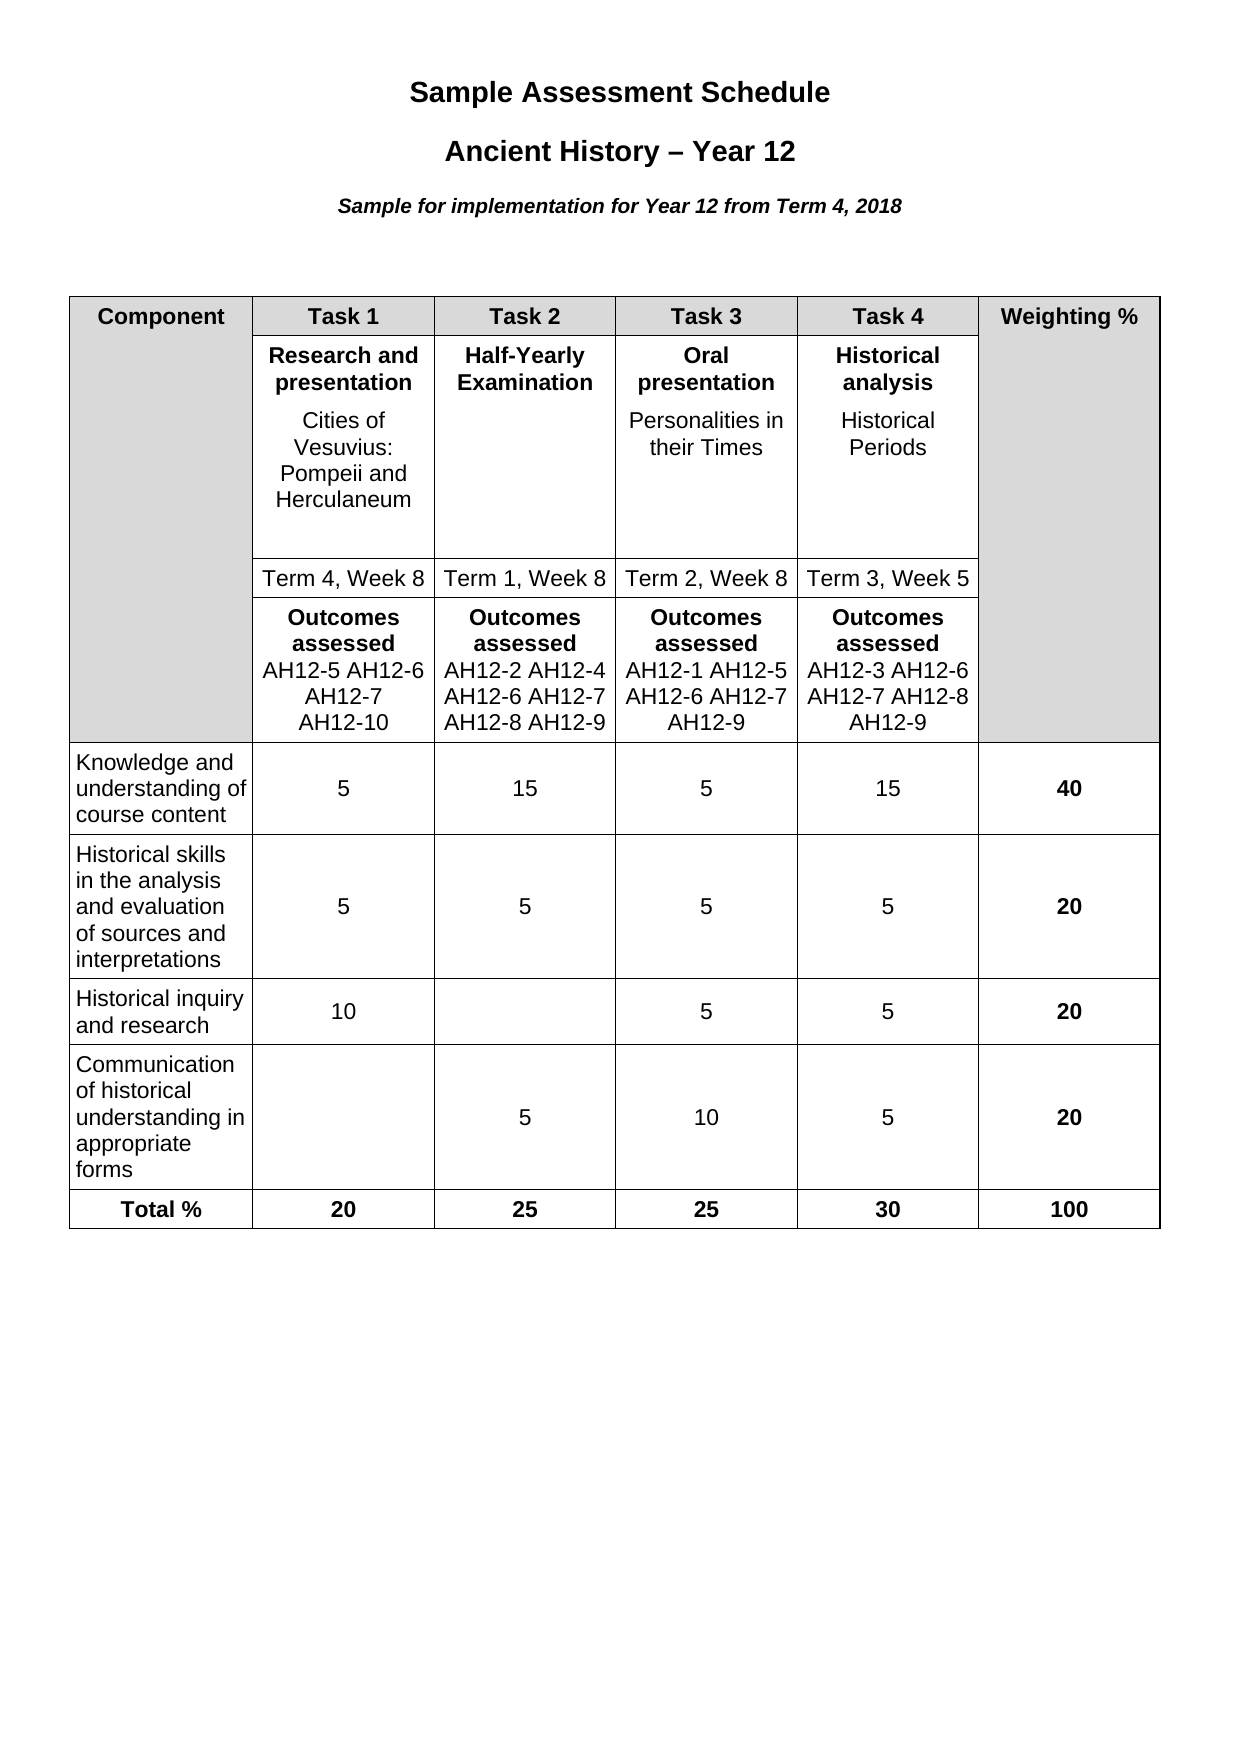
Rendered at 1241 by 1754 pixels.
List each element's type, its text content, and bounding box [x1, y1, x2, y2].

table_cell Outcomes assessed AH12-5 AH12-6 AH12-7 AH12-10 [253, 598, 434, 742]
table_cell 5 [798, 1045, 978, 1188]
table_header Task 2 [435, 297, 615, 335]
table_cell 5 [435, 835, 615, 978]
table_cell 30 [798, 1190, 978, 1228]
table_cell 40 [979, 743, 1159, 833]
table_cell Historical inquiry and research [70, 979, 252, 1044]
table_cell Term 3, Week 5 [798, 559, 978, 597]
table_cell Total % [70, 1190, 252, 1228]
table_cell 5 [253, 835, 434, 978]
table_cell Communication of historical understanding in appropriate forms [70, 1045, 252, 1188]
table_cell 5 [616, 743, 797, 833]
table_cell Term 4, Week 8 [253, 559, 434, 597]
table_cell Research and presentation Cities of Vesuvius: Pompeii and Herculaneum [253, 336, 434, 558]
table_cell 20 [979, 1045, 1159, 1188]
table_cell [253, 1045, 434, 1188]
table_cell 5 [253, 743, 434, 833]
table_cell 10 [253, 979, 434, 1044]
table_cell Half-Yearly Examination [435, 336, 615, 558]
table_cell 5 [798, 979, 978, 1044]
subtitle Ancient History – Year 12 [75, 134, 1165, 168]
table_header Component [70, 297, 252, 742]
table_header Weighting % [979, 297, 1159, 742]
table_cell Outcomes assessed AH12-1 AH12-5 AH12-6 AH12-7 AH12-9 [616, 598, 797, 742]
table_cell Oral presentation Personalities in their Times [616, 336, 797, 558]
table_cell 15 [435, 743, 615, 833]
table_cell 25 [435, 1190, 615, 1228]
table_cell Historical analysis Historical Periods [798, 336, 978, 558]
table_cell 10 [616, 1045, 797, 1188]
table_cell 5 [435, 1045, 615, 1188]
table_cell [435, 979, 615, 1044]
table_cell 5 [798, 835, 978, 978]
text Sample for implementation for Year 12 from Term 4, 2018 [75, 194, 1165, 218]
table_cell 20 [253, 1190, 434, 1228]
table_cell Outcomes assessed AH12-3 AH12-6 AH12-7 AH12-8 AH12-9 [798, 598, 978, 742]
table_header Task 3 [616, 297, 797, 335]
table_header Task 4 [798, 297, 978, 335]
table_cell 5 [616, 979, 797, 1044]
subtitle Sample Assessment Schedule [75, 75, 1165, 108]
table_cell 15 [798, 743, 978, 833]
table_cell 25 [616, 1190, 797, 1228]
table_cell Term 2, Week 8 [616, 559, 797, 597]
table_cell Term 1, Week 8 [435, 559, 615, 597]
table_cell Outcomes assessed AH12-2 AH12-4 AH12-6 AH12-7 AH12-8 AH12-9 [435, 598, 615, 742]
table_cell 100 [979, 1190, 1159, 1228]
table_cell Historical skills in the analysis and evaluation of sources and interpretations [70, 835, 252, 978]
table_cell 20 [979, 835, 1159, 978]
table_header Task 1 [253, 297, 434, 335]
table_cell 20 [979, 979, 1159, 1044]
table_cell 5 [616, 835, 797, 978]
table_cell Knowledge and understanding of course content [70, 743, 252, 833]
